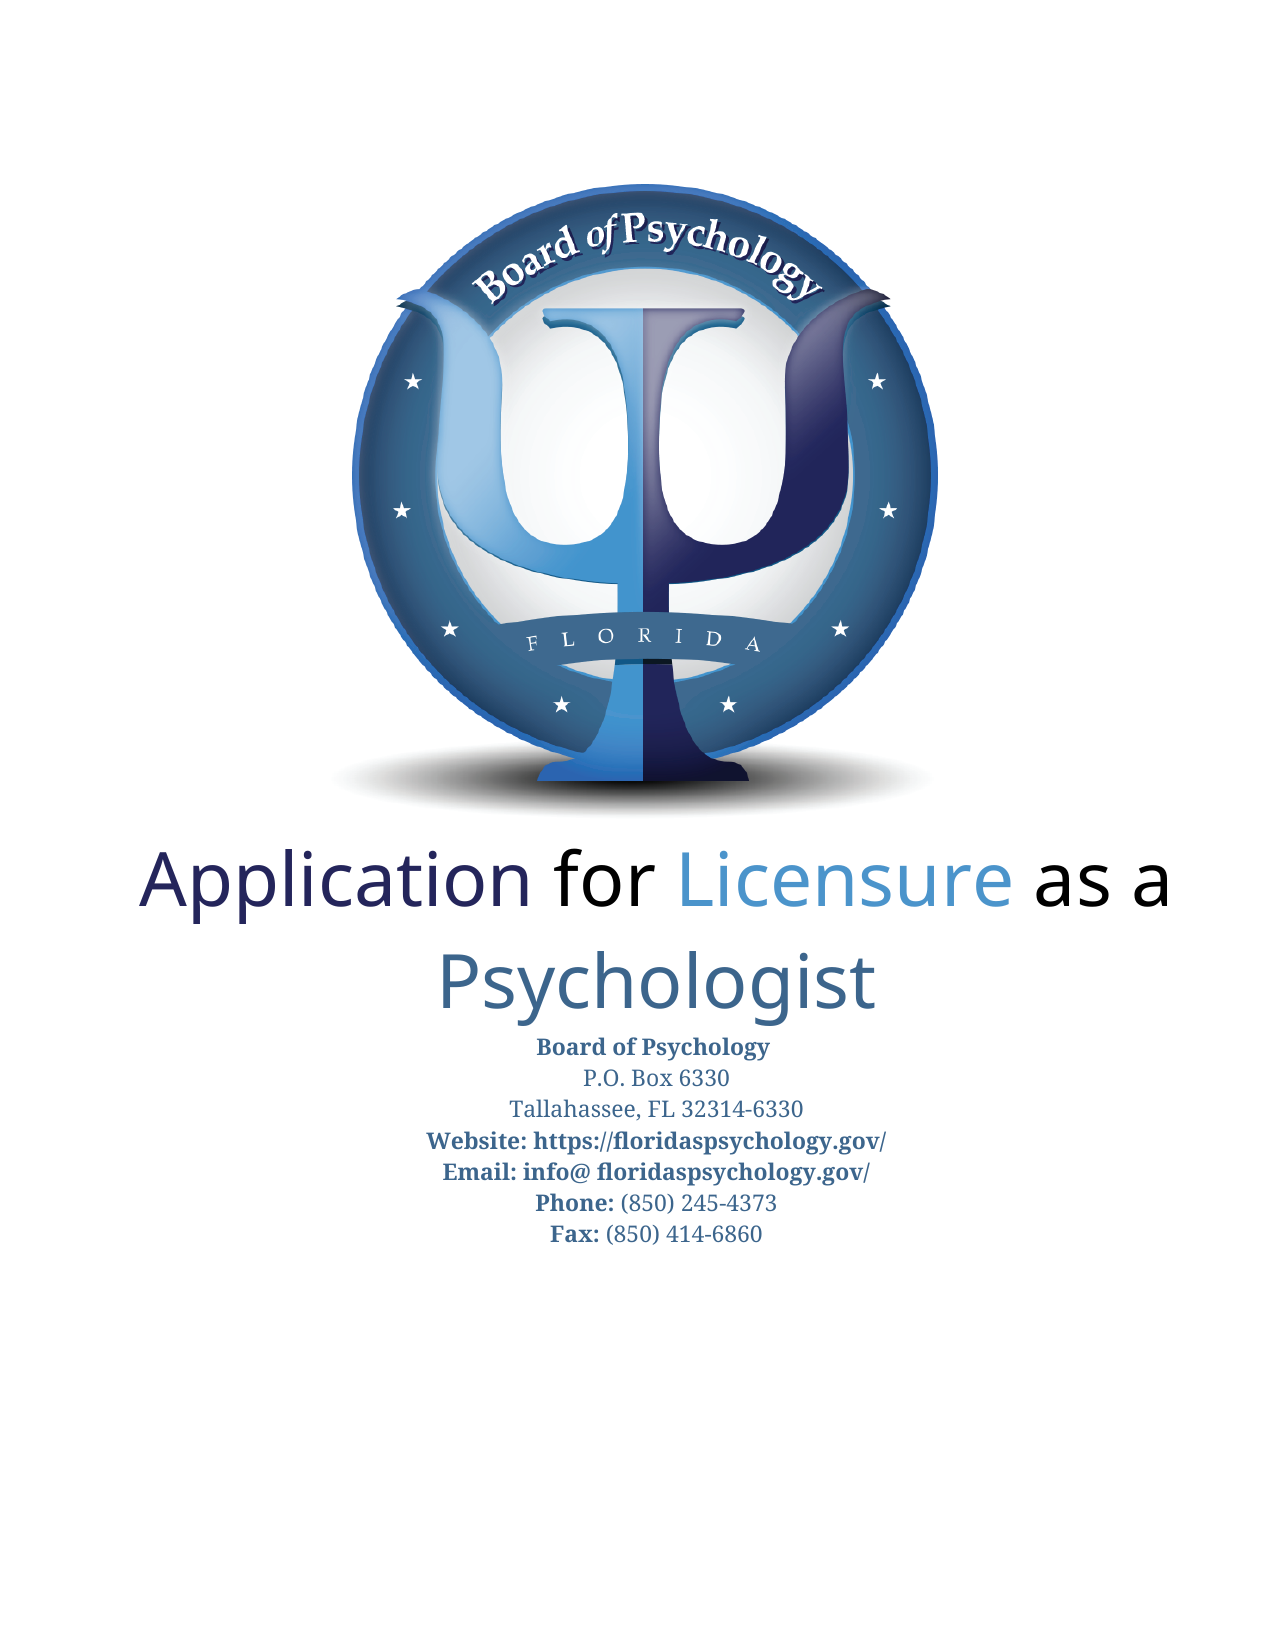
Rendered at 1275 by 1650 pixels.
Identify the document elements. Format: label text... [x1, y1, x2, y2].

text Board of Psychology P.O. Box 6330 Tallahassee, FL 32314-6330 [112, 1031, 1200, 1125]
text Email: info@ floridaspsychology.gov/ [112, 1156, 1200, 1187]
text Phone: (850) 245-4373 [112, 1187, 1200, 1218]
picture [301, 139, 990, 827]
text Fax: (850) 414-6860 [112, 1218, 1200, 1250]
text Website: https://floridaspsychology.gov/ [112, 1125, 1200, 1156]
text Application for Licensure as a Psychologist [112, 693, 1200, 1031]
